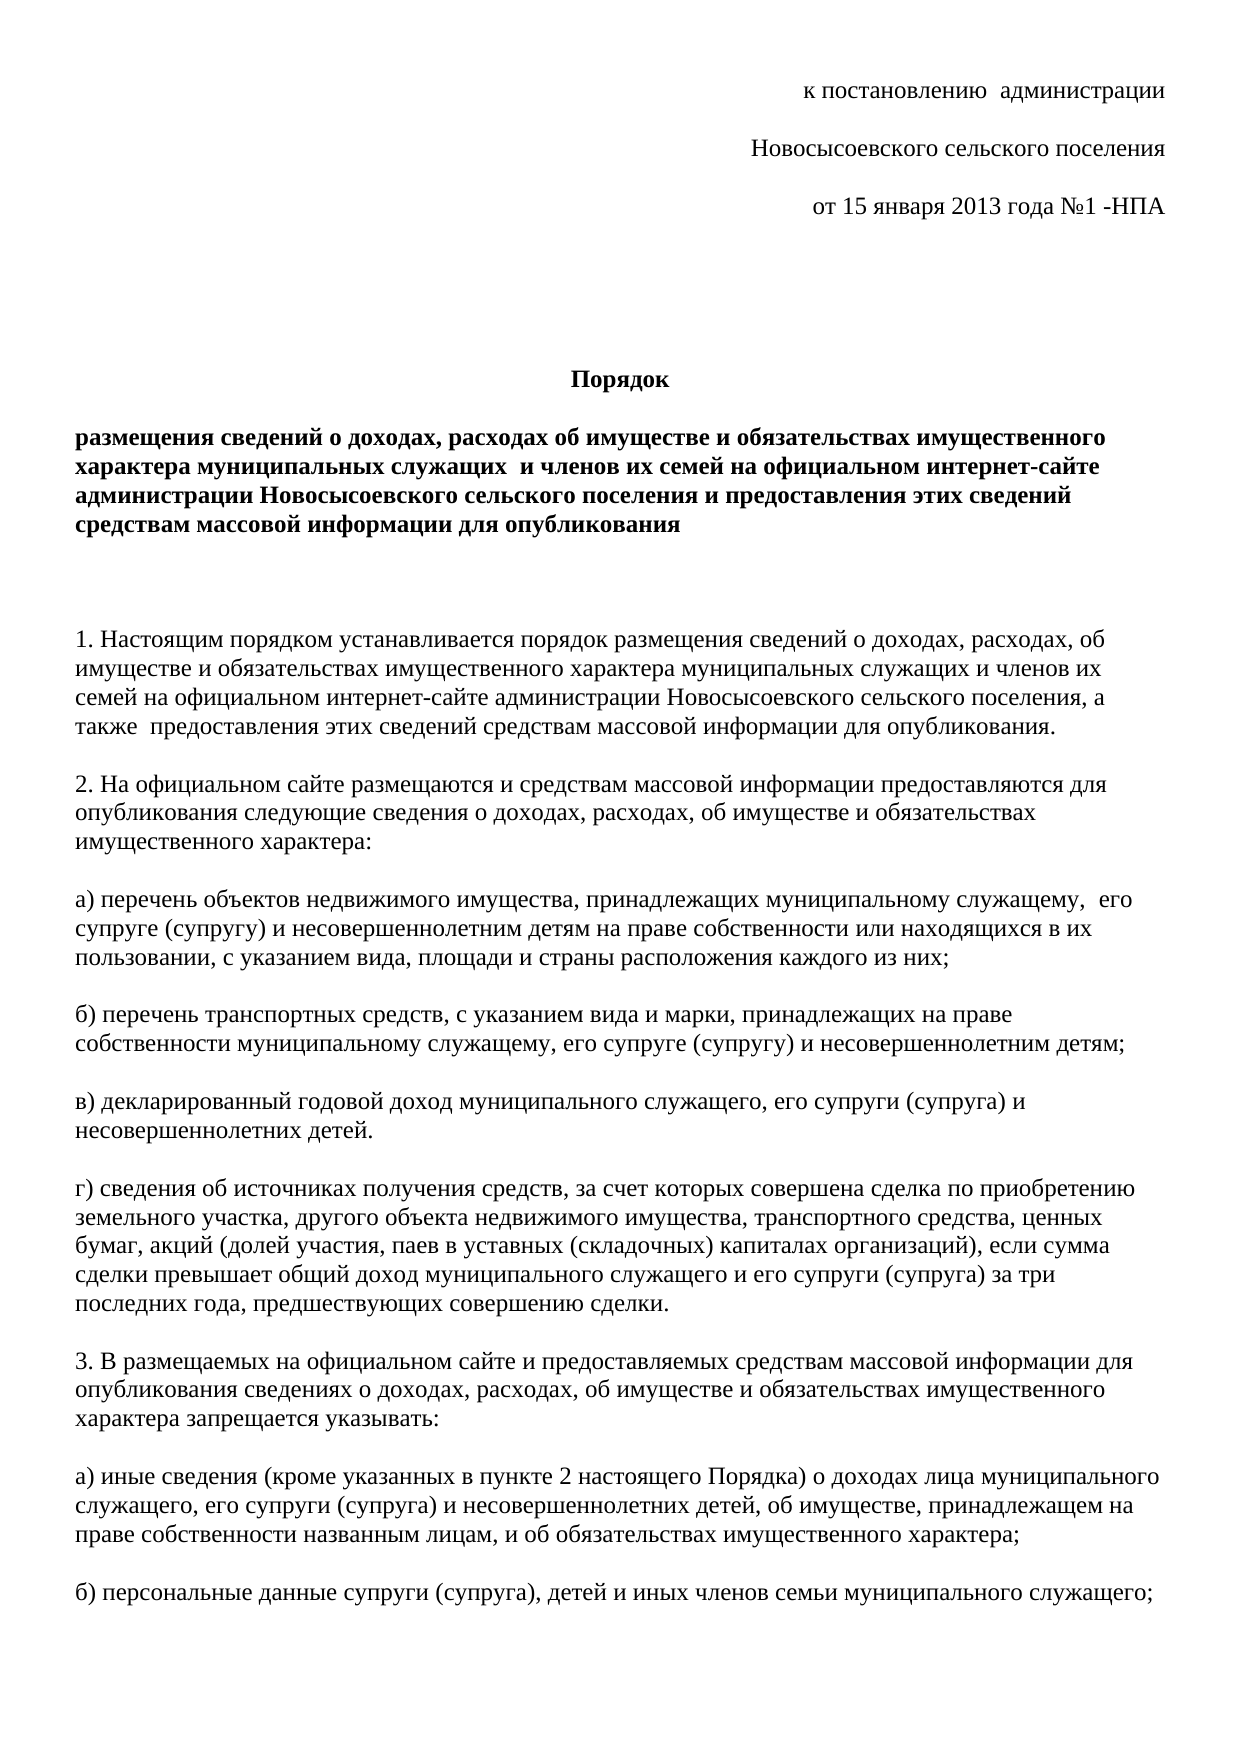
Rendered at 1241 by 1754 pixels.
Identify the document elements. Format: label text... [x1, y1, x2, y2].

text 2. На официальном сайте размещаются и средствам массовой информации предоставляются для опубликования следующие сведения о доходах, расходах, об имуществе и обязательствах имущественного характера: [75, 769, 1165, 855]
text от 15 января 2013 года №1 -НПА [75, 191, 1165, 219]
text а) иные сведения (кроме указанных в пункте 2 настоящего Порядка) о доходах лица муниципального служащего, его супруги (супруга) и несовершеннолетних детей, об имуществе, принадлежащем на праве собственности названным лицам, и об обязательствах имущественного характера; [75, 1461, 1165, 1547]
text а) перечень объектов недвижимого имущества, принадлежащих муниципальному служащему, его супруге (супругу) и несовершеннолетним детям на праве собственности или находящихся в их пользовании, с указанием вида, площади и страны расположения каждого из них; [75, 884, 1165, 970]
text к постановлению администрации [75, 75, 1165, 104]
text г) сведения об источниках получения средств, за счет которых совершена сделка по приобретению земельного участка, другого объекта недвижимого имущества, транспортного средства, ценных бумаг, акций (долей участия, паев в уставных (складочных) капиталах организаций), если сумма сделки превышает общий доход муниципального служащего и его супруги (супруга) за три последних года, предшествующих совершению сделки. [75, 1173, 1165, 1317]
text Порядок [75, 364, 1165, 393]
text 3. В размещаемых на официальном сайте и предоставляемых средствам массовой информации для опубликования сведениях о доходах, расходах, об имуществе и обязательствах имущественного характера запрещается указывать: [75, 1346, 1165, 1432]
text 1. Настоящим порядком устанавливается порядок размещения сведений о доходах, расходах, об имуществе и обязательствах имущественного характера муниципальных служащих и членов их семей на официальном интернет-сайте администрации Новосысоевского сельского поселения, а также предоставления этих сведений средствам массовой информации для опубликования. [75, 624, 1165, 739]
text б) персональные данные супруги (супруга), детей и иных членов семьи муниципального служащего; [75, 1577, 1165, 1605]
text б) перечень транспортных средств, с указанием вида и марки, принадлежащих на праве собственности муниципальному служащему, его супруге (супругу) и несовершеннолетним детям; [75, 999, 1165, 1057]
text размещения сведений о доходах, расходах об имуществе и обязательствах имущественного характера муниципальных служащих и членов их семей на официальном интернет-сайте администрации Новосысоевского сельского поселения и предоставления этих сведений средствам массовой информации для опубликования [75, 422, 1165, 537]
text в) декларированный годовой доход муниципального служащего, его супруги (супруга) и несовершеннолетних детей. [75, 1086, 1165, 1144]
text Новосысоевского сельского поселения [75, 133, 1165, 162]
